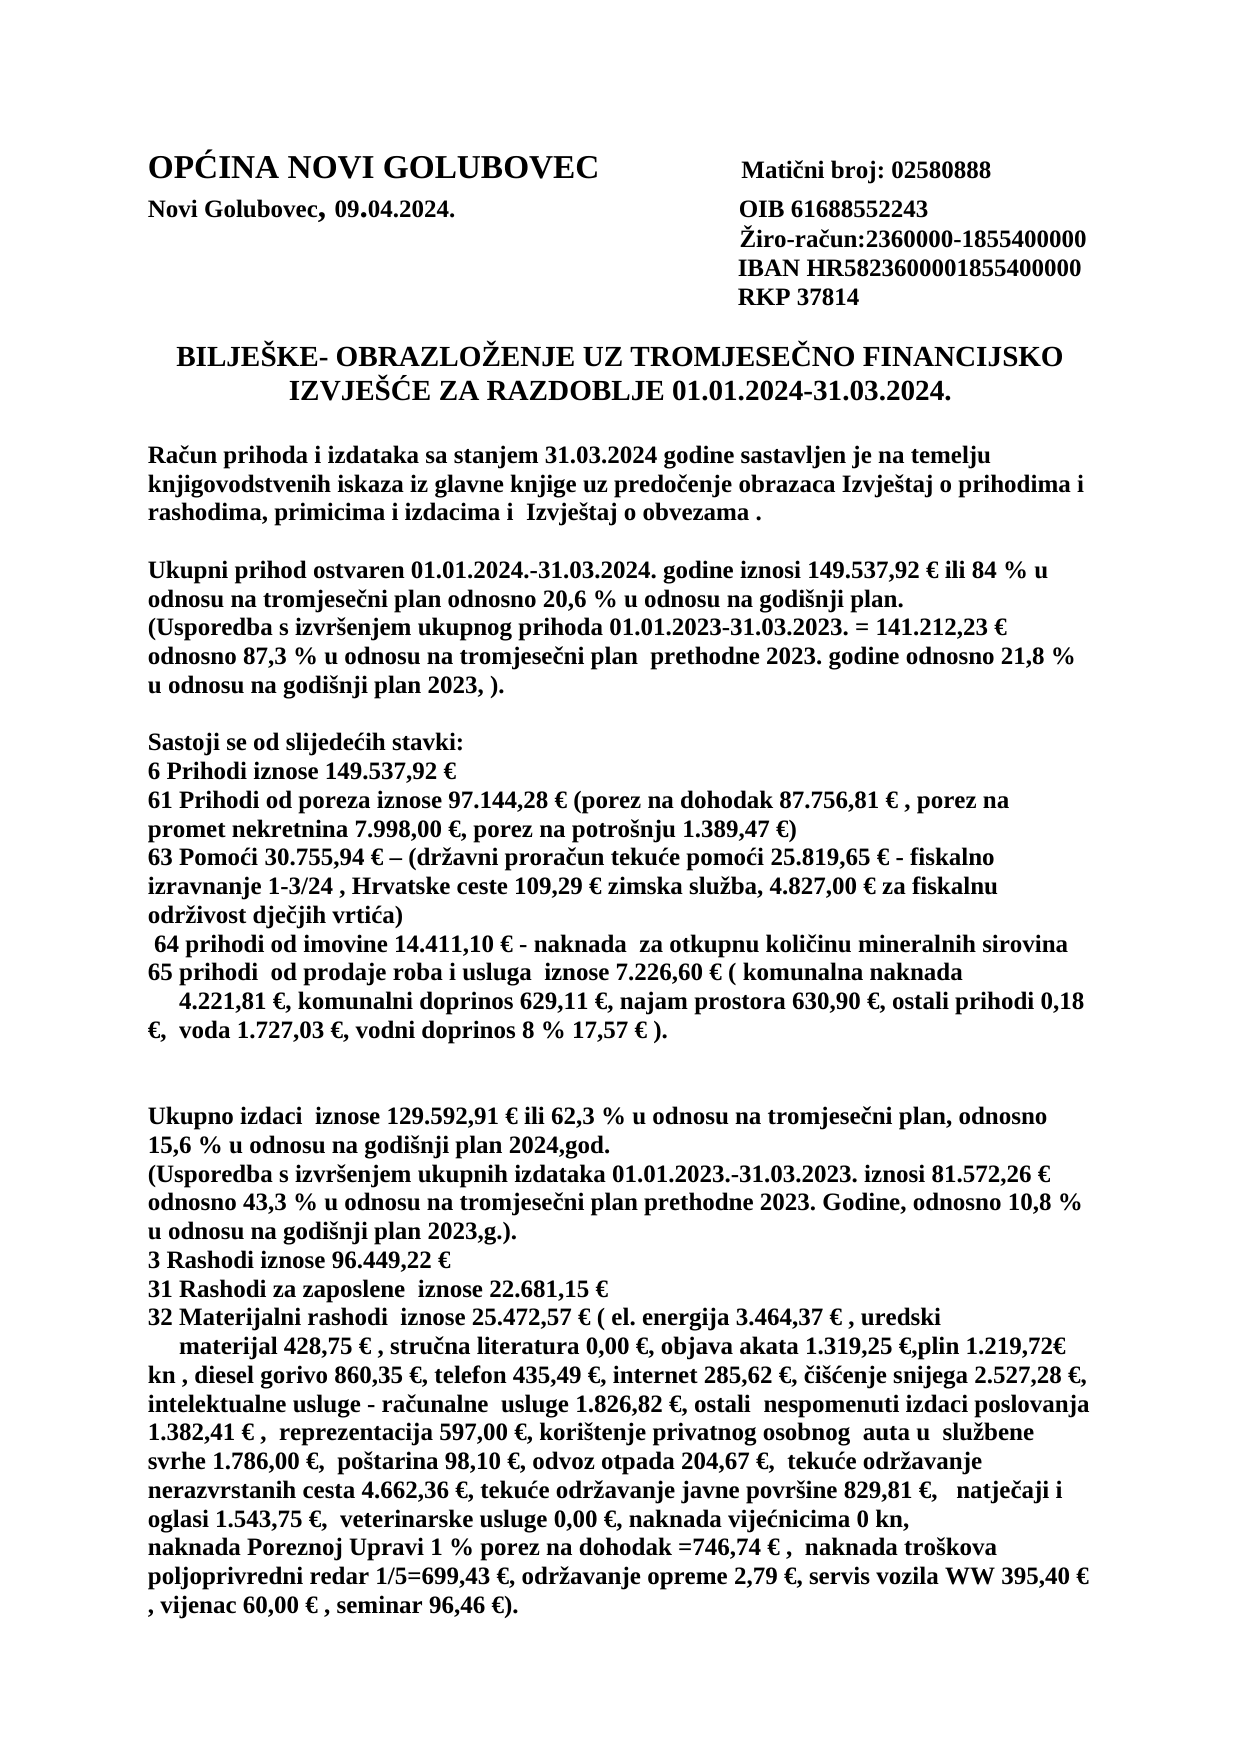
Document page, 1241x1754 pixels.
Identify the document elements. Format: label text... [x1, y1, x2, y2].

subtitle Novi Golubovec, 09.04.2024. OIB 61688552243 [148, 186, 1093, 224]
text 65 prihodi od prodaje roba i usluga iznose 7.226,60 € ( komunalna naknada [148, 957, 1093, 986]
text IBAN HR5823600001855400000 [148, 253, 1093, 282]
text (Usporedba s izvršenjem ukupnih izdataka 01.01.2023.-31.03.2023. iznosi 81.572,26 € odnosno 43,3 % u odnosu na tromjesečni plan prethodne 2023. Godine, odnosno 10,8 % u odnosu na godišnji plan 2023,g.). [148, 1159, 1093, 1245]
text (Usporedba s izvršenjem ukupnog prihoda 01.01.2023-31.03.2023. = 141.212,23 € odnosno 87,3 % u odnosu na tromjesečni plan prethodne 2023. godine odnosno 21,8 % u odnosu na godišnji plan 2023, ). [148, 612, 1093, 699]
text naknada Poreznoj Upravi 1 % porez na dohodak =746,74 € , naknada troškova poljoprivredni redar 1/5=699,43 €, održavanje opreme 2,79 €, servis vozila WW 395,40 € , vijenac 60,00 € , seminar 96,46 €). [148, 1532, 1093, 1619]
text 63 Pomoći 30.755,94 € – (državni proračun tekuće pomoći 25.819,65 € - fiskalno izravnanje 1-3/24 , Hrvatske ceste 109,29 € zimska služba, 4.827,00 € za fiskalnu održivost dječjih vrtića) [148, 842, 1093, 929]
text 31 Rashodi za zaposlene iznose 22.681,15 € [148, 1274, 1093, 1302]
subtitle BILJEŠKE- OBRAZLOŽENJE UZ TROMJESEČNO FINANCIJSKO IZVJEŠĆE ZA RAZDOBLJE 01.01.2024-31.03.2024. [148, 339, 1093, 406]
text Ukupno izdaci iznose 129.592,91 € ili 62,3 % u odnosu na tromjesečni plan, odnosno 15,6 % u odnosu na godišnji plan 2024,god. [148, 1101, 1093, 1159]
text materijal 428,75 € , stručna literatura 0,00 €, objava akata 1.319,25 €,plin 1.219,72€ kn , diesel gorivo 860,35 €, telefon 435,49 €, internet 285,62 €, čišćenje snijega 2.527,28 €, intelektualne usluge - računalne usluge 1.826,82 €, ostali nespomenuti izdaci poslovanja 1.382,41 € , reprezentacija 597,00 €, korištenje privatnog osobnog auta u službene svrhe 1.786,00 €, poštarina 98,10 €, odvoz otpada 204,67 €, tekuće održavanje nerazvrstanih cesta 4.662,36 €, tekuće održavanje javne površine 829,81 €, natječaji i oglasi 1.543,75 €, veterinarske usluge 0,00 €, naknada vijećnicima 0 kn, [148, 1331, 1093, 1532]
text 64 prihodi od imovine 14.411,10 € - naknada za otkupnu količinu mineralnih sirovina [148, 929, 1093, 957]
subtitle Žiro-račun:2360000-1855400000 [148, 224, 1093, 253]
text 3 Rashodi iznose 96.449,22 € [148, 1245, 1093, 1274]
text Račun prihoda i izdataka sa stanjem 31.03.2024 godine sastavljen je na temelju knjigovodstvenih iskaza iz glavne knjige uz predočenje obrazaca Izvještaj o prihodima i rashodima, primicima i izdacima i Izvještaj o obvezama . [148, 440, 1093, 526]
subtitle OPĆINA NOVI GOLUBOVEC Matični broj: 02580888 [148, 148, 1093, 186]
text 6 Prihodi iznose 149.537,92 € [148, 756, 1093, 785]
text Sastoji se od slijedećih stavki: [148, 727, 1093, 756]
text RKP 37814 [664, 282, 1093, 311]
text Ukupni prihod ostvaren 01.01.2024.-31.03.2024. godine iznosi 149.537,92 € ili 84 % u odnosu na tromjesečni plan odnosno 20,6 % u odnosu na godišnji plan. [148, 555, 1093, 612]
text 4.221,81 €, komunalni doprinos 629,11 €, najam prostora 630,90 €, ostali prihodi 0,18 €, voda 1.727,03 €, vodni doprinos 8 % 17,57 € ). [148, 986, 1093, 1044]
text 61 Prihodi od poreza iznose 97.144,28 € (porez na dohodak 87.756,81 € , porez na promet nekretnina 7.998,00 €, porez na potrošnju 1.389,47 €) [148, 785, 1093, 842]
text 32 Materijalni rashodi iznose 25.472,57 € ( el. energija 3.464,37 € , uredski [148, 1302, 1093, 1331]
